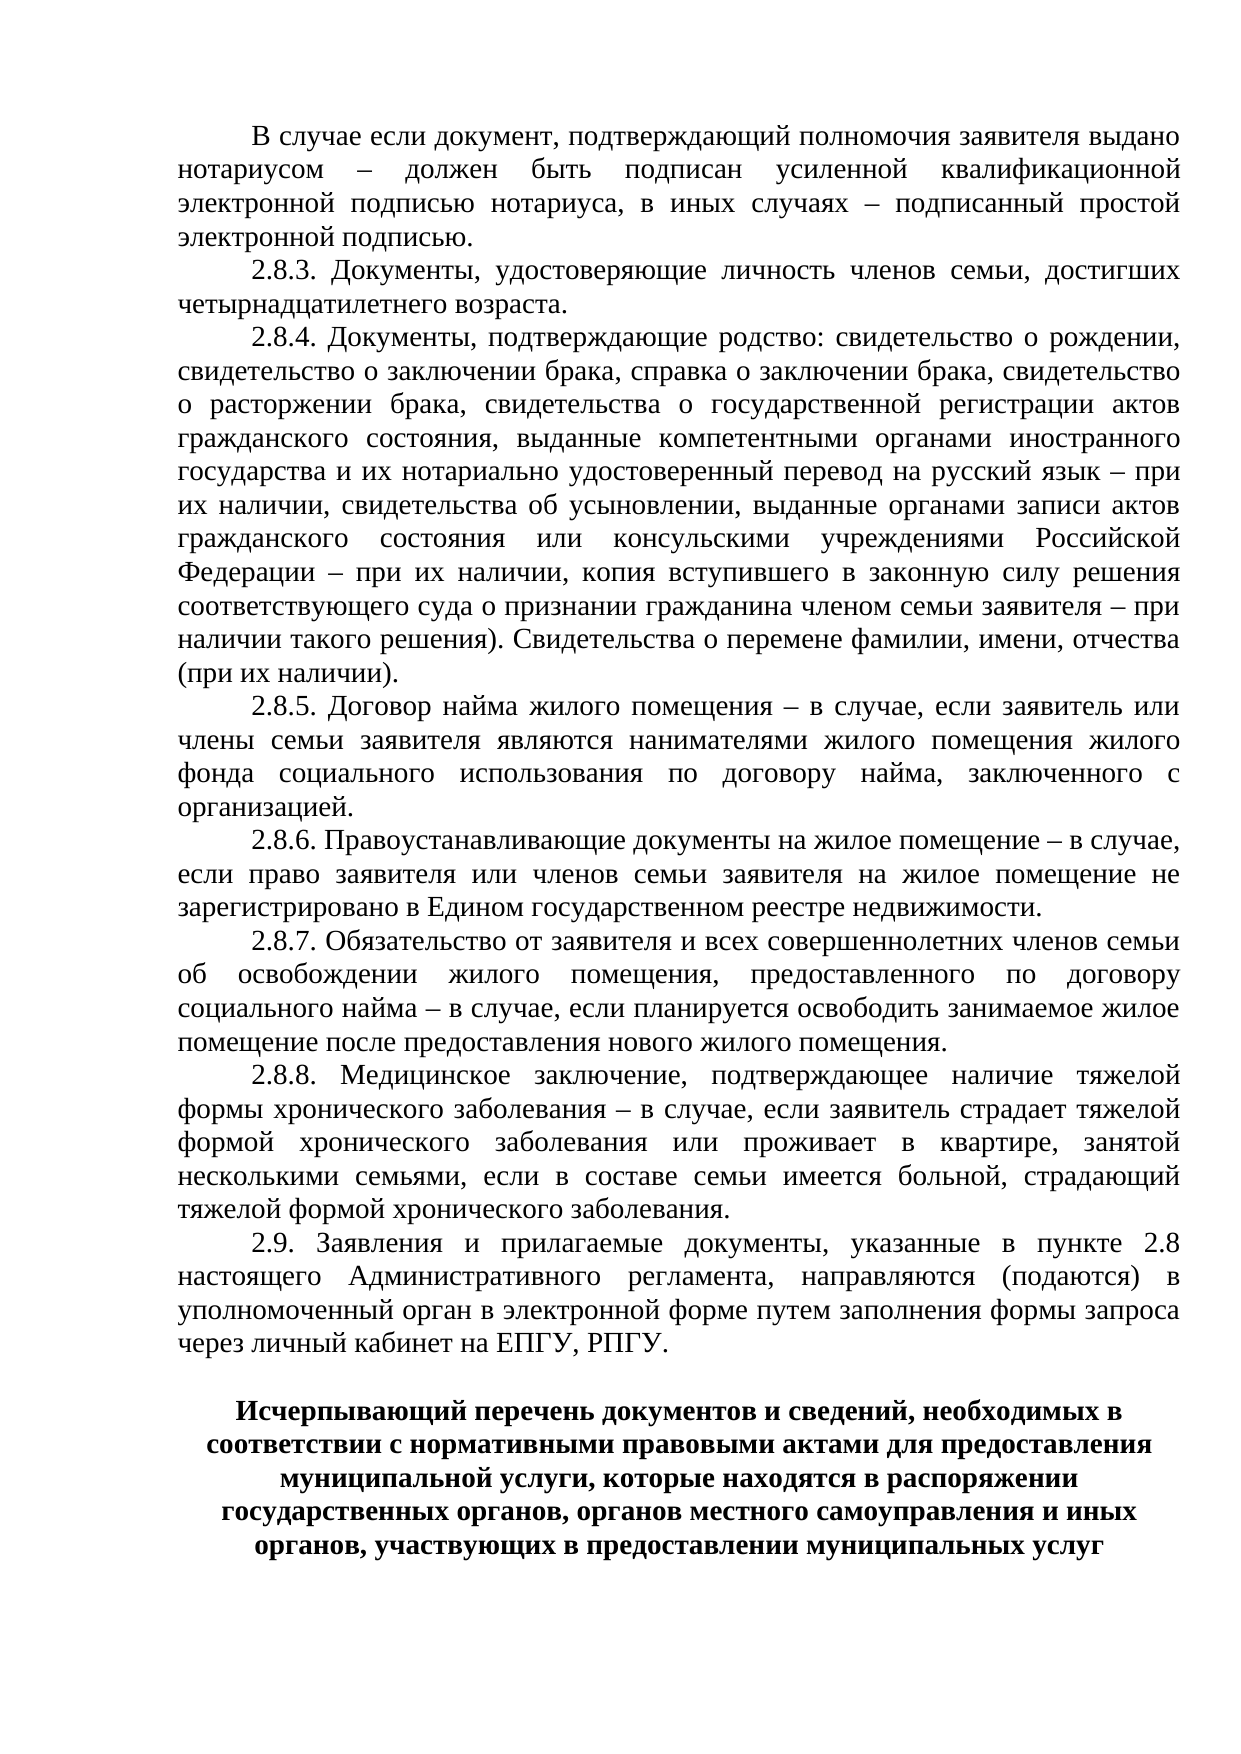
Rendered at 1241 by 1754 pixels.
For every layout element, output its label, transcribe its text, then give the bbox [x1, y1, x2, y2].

text В случае если документ, подтверждающий полномочия заявителя выдано нотариусом – должен быть подписан усиленной квалификационной электронной подписью нотариуса, в иных случаях – подписанный простой электронной подписью. [177, 118, 1181, 252]
text 2.8.3. Документы, удостоверяющие личность членов семьи, достигших четырнадцатилетнего возраста. [177, 252, 1181, 319]
text 2.8.4. Документы, подтверждающие родство: свидетельство о рождении, свидетельство о заключении брака, справка о заключении брака, свидетельство о расторжении брака, свидетельства о государственной регистрации актов гражданского состояния, выданные компетентными органами иностранного государства и их нотариально удостоверенный перевод на русский язык – при их наличии, свидетельства об усыновлении, выданные органами записи актов гражданского состояния или консульскими учреждениями Российской Федерации – при их наличии, копия вступившего в законную силу решения соответствующего суда о признании гражданина членом семьи заявителя – при наличии такого решения). Свидетельства о перемене фамилии, имени, отчества (при их наличии). [177, 319, 1181, 688]
text 2.9. Заявления и прилагаемые документы, указанные в пункте 2.8 настоящего Административного регламента, направляются (подаются) в уполномоченный орган в электронной форме путем заполнения формы запроса через личный кабинет на ЕПГУ, РПГУ. [177, 1225, 1181, 1359]
text 2.8.8. Медицинское заключение, подтверждающее наличие тяжелой формы хронического заболевания – в случае, если заявитель страдает тяжелой формой хронического заболевания или проживает в квартире, занятой несколькими семьями, если в составе семьи имеется больной, страдающий тяжелой формой хронического заболевания. [177, 1057, 1181, 1225]
text 2.8.6. Правоустанавливающие документы на жилое помещение – в случае, если право заявителя или членов семьи заявителя на жилое помещение не зарегистрировано в Едином государственном реестре недвижимости. [177, 822, 1181, 923]
text Исчерпывающий перечень документов и сведений, необходимых в соответствии с нормативными правовыми актами для предоставления муниципальной услуги, которые находятся в распоряжении государственных органов, органов местного самоуправления и иных органов, участвующих в предоставлении муниципальных услуг [177, 1393, 1181, 1560]
text 2.8.5. Договор найма жилого помещения – в случае, если заявитель или члены семьи заявителя являются нанимателями жилого помещения жилого фонда социального использования по договору найма, заключенного с организацией. [177, 688, 1181, 822]
text 2.8.7. Обязательство от заявителя и всех совершеннолетних членов семьи об освобождении жилого помещения, предоставленного по договору социального найма – в случае, если планируется освободить занимаемое жилое помещение после предоставления нового жилого помещения. [177, 923, 1181, 1057]
